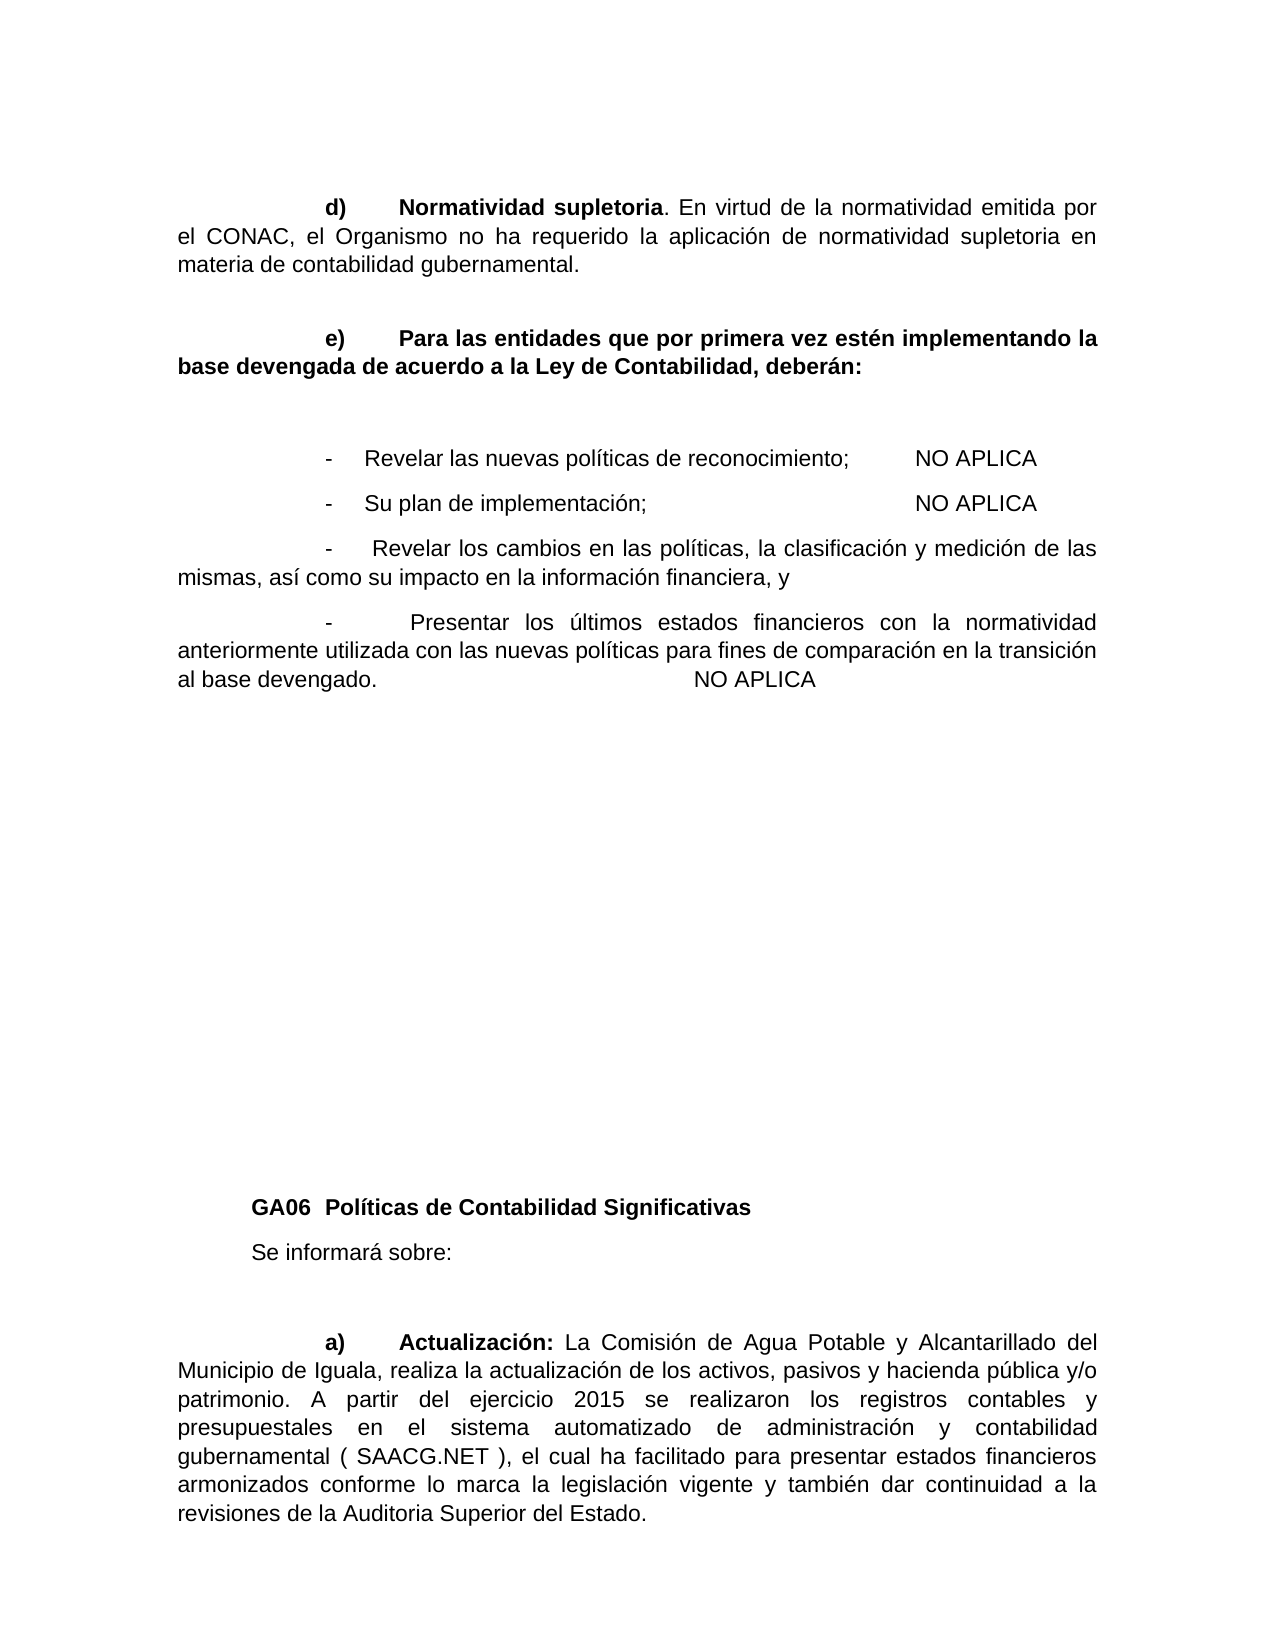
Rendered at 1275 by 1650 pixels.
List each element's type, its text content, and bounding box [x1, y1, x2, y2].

text GA06 Políticas de Contabilidad Significativas [177, 1194, 1098, 1220]
text e) Para las entidades que por primera vez estén implementando la base devengada de acuerdo a la Ley de Contabilidad, deberán: [177, 325, 1098, 379]
text a) Actualización: La Comisión de Agua Potable y Alcantarillado del Municipio de Iguala, realiza la actualización de los activos, pasivos y hacienda pública y/o patrimonio. A partir del ejercicio 2015 se realizaron los registros contables y presupuestales en el sistema automatizado de administración y contabilidad gubernamental ( SAACG.NET ), el cual ha facilitado para presentar estados financieros armonizados conforme lo marca la legislación vigente y también dar continuidad a la revisiones de la Auditoria Superior del Estado. [177, 1329, 1098, 1526]
text - Revelar los cambios en las políticas, la clasificación y medición de las mismas, así como su impacto en la información financiera, y [177, 535, 1098, 590]
text - Su plan de implementación; NO APLICA [177, 490, 1098, 517]
text Se informará sobre: [177, 1239, 1098, 1265]
text - Presentar los últimos estados financieros con la normatividad anteriormente utilizada con las nuevas políticas para fines de comparación en la transición al base devengado. NO APLICA [177, 609, 1098, 721]
text - Revelar las nuevas políticas de reconocimiento; NO APLICA [177, 445, 1098, 471]
text d) Normatividad supletoria. En virtud de la normatividad emitida por el CONAC, el Organismo no ha requerido la aplicación de normatividad supletoria en materia de contabilidad gubernamental. [177, 194, 1098, 306]
